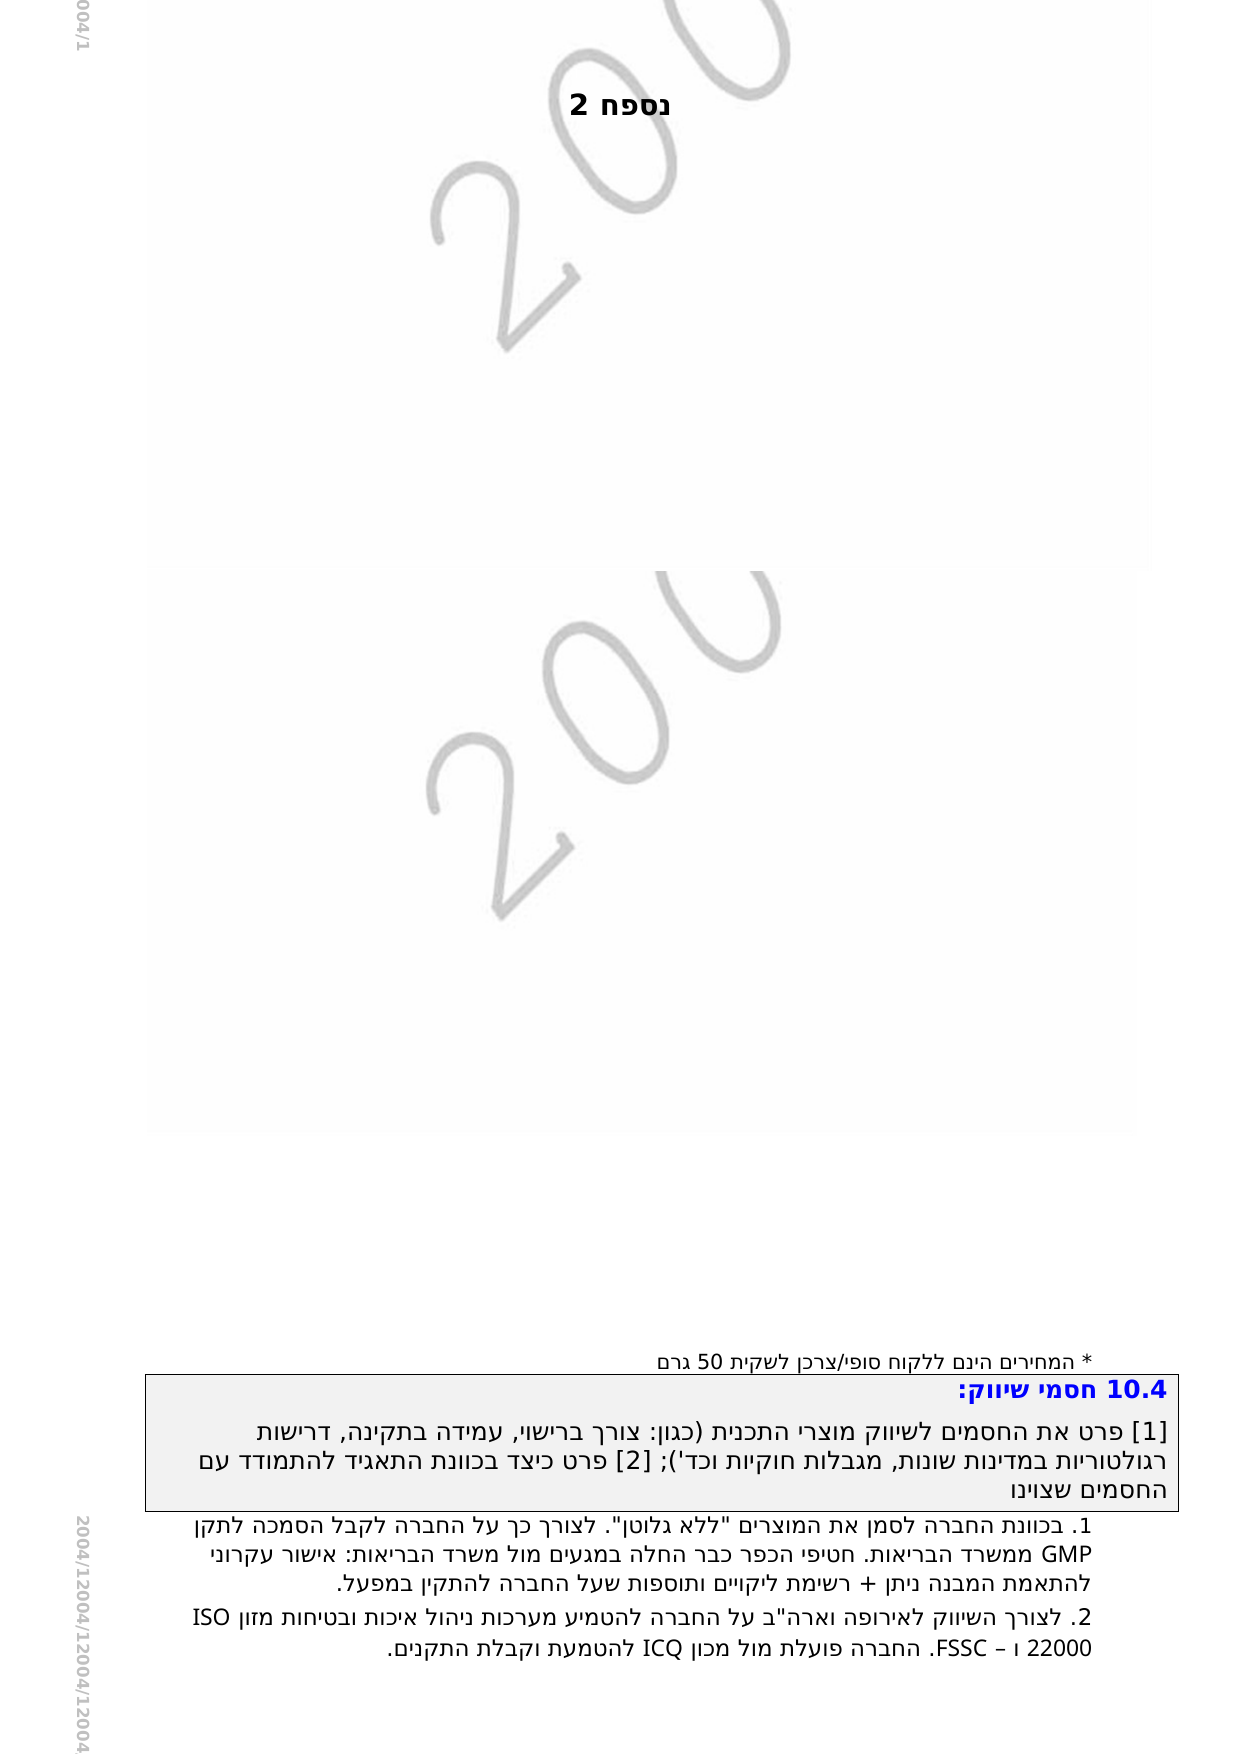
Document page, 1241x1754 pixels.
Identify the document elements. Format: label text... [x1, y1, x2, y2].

picture [147, 0, 1152, 1136]
table_header 10.4 חסמי שיווק: [1] פרט את החסמים לשיווק מוצרי התכנית (כגון: צורך ברישוי, עמידה בתקינה, דרישות רגולטוריות במדינות שונות, מגבלות חוקיות וכד'); [2] פרט כיצד בכוונת התאגיד להתמודד עם החסמים שצוינו [146, 1375, 1178, 1511]
text * המחירים הינם ללקוח סופי/צרכן לשקית 50 גרם [148, 1350, 1092, 1374]
text 2. לצורך השיווק לאירופה וארה"ב על החברה להטמיע מערכות ניהול איכות ובטיחות מזון ISO 22000 ו – FSSC. החברה פועלת מול מכון ICQ להטמעת וקבלת התקנים. [148, 1601, 1092, 1663]
text 1. בכוונת החברה לסמן את המוצרים "ללא גלוטן". לצורך כך על החברה לקבל הסמכה לתקן GMP ממשרד הבריאות. חטיפי הכפר כבר החלה במגעים מול משרד הבריאות: אישור עקרוני להתאמת המבנה ניתן + רשימת ליקויים ותוספות שעל החברה להתקין במפעל. [148, 1512, 1092, 1596]
